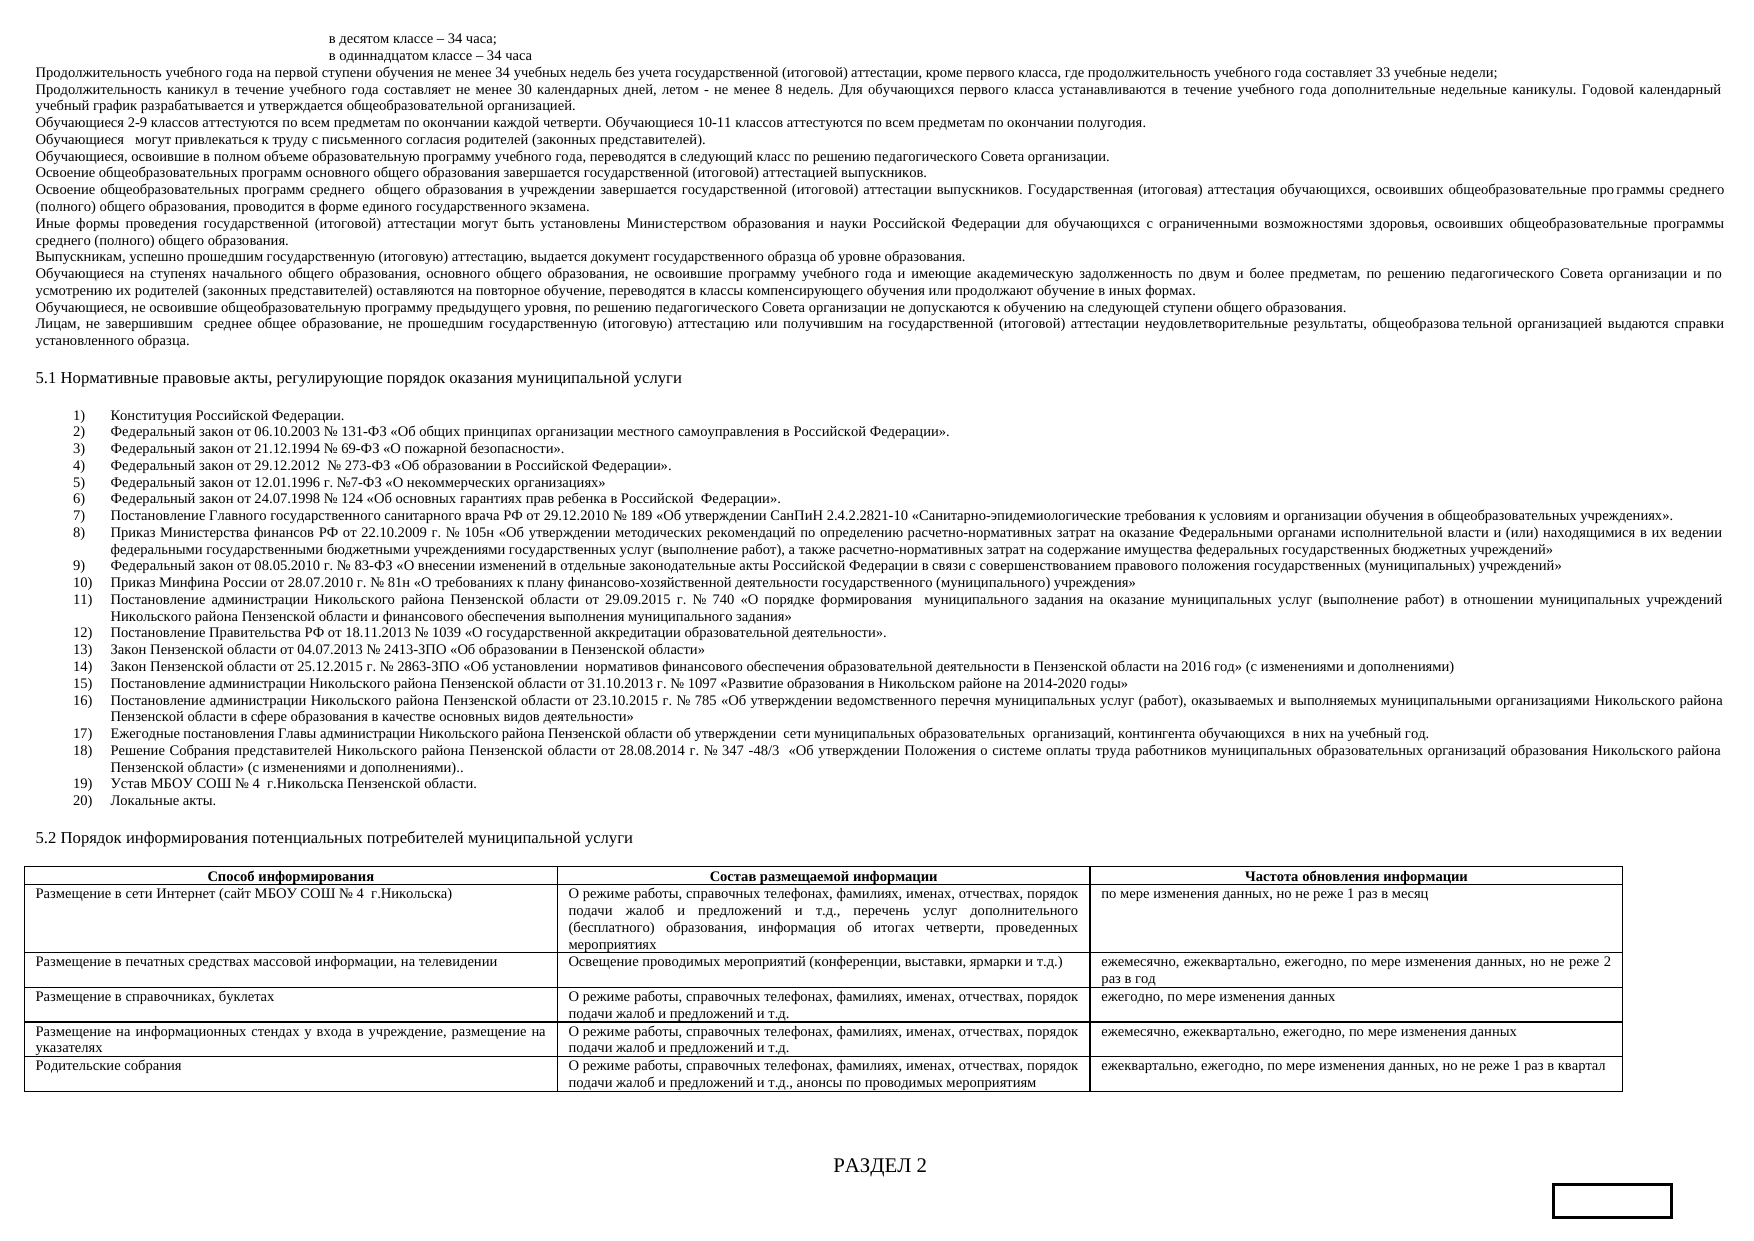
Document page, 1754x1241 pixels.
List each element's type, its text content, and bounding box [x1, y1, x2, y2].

list Постановление администрации Никольского района Пензенской области от 23.10.2015 г. № 785 «Об утверждении ведомственного перечня муниципальных услуг (работ), оказываемых и выполняемых муниципальными организациями Никольского района Пензенской области в сфере образования в качестве основных видов деятельности» [73, 691, 1724, 725]
text Лицам, не завершившим среднее общее образование, не прошедшим государственную (итоговую) аттестацию или получившим на государственной (итоговой) аттестации неудовлетворительные результаты, общеобразовательной организацией выдаются справки установленного образца. [35, 315, 1724, 349]
table_cell О режиме работы, справочных телефонах, фамилиях, именах, отчествах, порядок подачи жалоб и предложений и т.д., анонсы по проводимых мероприятиям [558, 1057, 1089, 1091]
text Продолжительность каникул в течение учебного года составляет не менее 30 календарных дней, летом - не менее 8 недель. Для обучающихся первого класса устанавливаются в течение учебного года дополнительные недельные каникулы. Годовой календарный учебный график разрабатывается и утверждается общеобразовательной организацией. [35, 80, 1724, 114]
text Обучающиеся, освоившие в полном объеме образовательную программу учебного года, переводятся в следующий класс по решению педагогического Совета организации. [35, 147, 1724, 164]
list Закон Пензенской области от 25.12.2015 г. № 2863-ЗПО «Об установлении нормативов финансового обеспечения образовательной деятельности в Пензенской области на 2016 год» (с изменениями и дополнениями) [73, 658, 1724, 674]
list Устав МБОУ СОШ № 4 г.Никольска Пензенской области. [73, 775, 1724, 792]
list Ежегодные постановления Главы администрации Никольского района Пензенской области об утверждении сети муниципальных образовательных организаций, контингента обучающихся в них на учебный год. [73, 725, 1724, 742]
text в одиннадцатом классе – 34 часа [110, 47, 1724, 64]
list Федеральный закон от 21.12.1994 № 69-ФЗ «О пожарной безопасности». [73, 440, 1724, 457]
text Обучающиеся на ступенях начального общего образования, основного общего образования, не освоившие программу учебного года и имеющие академическую задолженность по двум и более предметам, по решению педагогического Совета организации и по усмотрению их родителей (законных представителей) оставляются на повторное обучение, переводятся в классы компенсирующего обучения или продолжают обучение в иных формах. [35, 265, 1724, 298]
list Конституция Российской Федерации. [73, 406, 1724, 423]
list Постановление администрации Никольского района Пензенской области от 31.10.2013 г. № 1097 «Развитие образования в Никольском районе на 2014-2020 годы» [73, 674, 1724, 691]
list Федеральный закон от 24.07.1998 № 124 «Об основных гарантиях прав ребенка в Российской Федерации». [73, 490, 1724, 507]
list Закон Пензенской области от 04.07.2013 № 2413-ЗПО «Об образовании в Пензенской области» [73, 641, 1724, 658]
text Продолжительность учебного года на первой ступени обучения не менее 34 учебных недель без учета государственной (итоговой) аттестации, кроме первого класса, где продолжительность учебного года составляет 33 учебные недели; [35, 64, 1724, 80]
table_cell Размещение в сети Интернет (сайт МБОУ СОШ № 4 г.Никольска) [25, 885, 557, 952]
list Федеральный закон от 06.10.2003 № 131-ФЗ «Об общих принципах организации местного самоуправления в Российской Федерации». [73, 423, 1724, 440]
table_cell ежеквартально, ежегодно, по мере изменения данных, но не реже 1 раз в квартал [1091, 1057, 1622, 1091]
list Приказ Минфина России от 28.07.2010 г. № 81н «О требованиях к плану финансово-хозяйственной деятельности государственного (муниципального) учреждения» [73, 574, 1724, 591]
list Постановление Главного государственного санитарного врача РФ от 29.12.2010 № 189 «Об утверждении СанПиН 2.4.2.2821-10 «Санитарно-эпидемиологические требования к условиям и организации обучения в общеобразовательных учреждениях». [73, 507, 1724, 524]
list Приказ Министерства финансов РФ от 22.10.2009 г. № 105н «Об утверждении методических рекомендаций по определению расчетно-нормативных затрат на оказание Федеральными органами исполнительной власти и (или) находящимися в их ведении федеральными государственными бюджетными учреждениями государственных услуг (выполнение работ), а также расчетно-нормативных затрат на содержание имущества федеральных государственных бюджетных учреждений» [73, 524, 1724, 557]
text Обучающиеся, не освоившие общеобразовательную программу предыдущего уровня, по решению педагогического Совета организации не допускаются к обучению на следующей ступени общего образования. [35, 298, 1724, 315]
text Освоение общеобразовательных программ среднего общего образования в учреждении завершается государственной (итоговой) аттестации выпускников. Государственная (итоговая) аттестация обучающихся, освоивших общеобразовательные программы среднего (полного) общего образования, проводится в форме единого государственного экзамена. [35, 181, 1724, 214]
text 5.2 Порядок информирования потенциальных потребителей муниципальной услуги [35, 828, 1724, 847]
list Локальные акты. [73, 792, 1724, 809]
text Обучающиеся 2-9 классов аттестуются по всем предметам по окончании каждой четверти. Обучающиеся 10-11 классов аттестуются по всем предметам по окончании полугодия. [35, 114, 1724, 131]
list Федеральный закон от 12.01.1996 г. №7-ФЗ «О некоммерческих организациях» [73, 473, 1724, 490]
list Федеральный закон от 29.12.2012 № 273-ФЗ «Об образовании в Российской Федерации». [73, 457, 1724, 473]
table_cell О режиме работы, справочных телефонах, фамилиях, именах, отчествах, порядок подачи жалоб и предложений и т.д. [558, 988, 1089, 1021]
table_cell Размещение в справочниках, буклетах [25, 988, 557, 1021]
table_cell Освещение проводимых мероприятий (конференции, выставки, ярмарки и т.д.) [558, 953, 1089, 987]
table_header Способ информирования [25, 867, 557, 884]
list Постановление Правительства РФ от 18.11.2013 № 1039 «О государственной аккредитации образовательной деятельности». [73, 624, 1724, 641]
table_cell О режиме работы, справочных телефонах, фамилиях, именах, отчествах, порядок подачи жалоб и предложений и т.д. [558, 1023, 1089, 1056]
text Обучающиеся могут привлекаться к труду с письменного согласия родителей (законных представителей). [35, 131, 1724, 147]
list Постановление администрации Никольского района Пензенской области от 29.09.2015 г. № 740 «О порядке формирования муниципального задания на оказание муниципальных услуг (выполнение работ) в отношении муниципальных учреждений Никольского района Пензенской области и финансового обеспечения выполнения муниципального задания» [73, 591, 1724, 624]
table_header Состав размещаемой информации [558, 867, 1089, 884]
text РАЗДЕЛ 2 [35, 1153, 1724, 1177]
text в десятом классе – 34 часа; [110, 30, 1724, 47]
list Федеральный закон от 08.05.2010 г. № 83-ФЗ «О внесении изменений в отдельные законодательные акты Российской Федерации в связи с совершенствованием правового положения государственных (муниципальных) учреждений» [73, 557, 1724, 574]
table_header Частота обновления информации [1091, 867, 1622, 884]
table_cell ежегодно, по мере изменения данных [1091, 988, 1622, 1021]
text Иные формы проведения государственной (итоговой) аттестации могут быть установлены Министерством образования и науки Российской Федерации для обучающихся с ограниченными возможностями здоровья, освоивших общеобразовательные программы среднего (полного) общего образования. [35, 214, 1724, 248]
table_cell ежемесячно, ежеквартально, ежегодно, по мере изменения данных [1091, 1023, 1622, 1056]
table_cell по мере изменения данных, но не реже 1 раз в месяц [1091, 885, 1622, 952]
table_cell ежемесячно, ежеквартально, ежегодно, по мере изменения данных, но не реже 2 раз в год [1091, 953, 1622, 987]
text Освоение общеобразовательных программ основного общего образования завершается государственной (итоговой) аттестацией выпускников. [35, 164, 1724, 181]
text Выпускникам, успешно прошедшим государственную (итоговую) аттестацию, выдается документ государственного образца об уровне образования. [35, 248, 1724, 265]
table_cell Размещение в печатных средствах массовой информации, на телевидении [25, 953, 557, 987]
text 5.1 Нормативные правовые акты, регулирующие порядок оказания муниципальной услуги [35, 368, 1724, 387]
table_cell О режиме работы, справочных телефонах, фамилиях, именах, отчествах, порядок подачи жалоб и предложений и т.д., перечень услуг дополнительного (бесплатного) образования, информация об итогах четверти, проведенных мероприятиях [558, 885, 1089, 952]
table_cell Родительские собрания [25, 1057, 557, 1091]
table_cell Размещение на информационных стендах у входа в учреждение, размещение на указателях [25, 1023, 557, 1056]
list Решение Собрания представителей Никольского района Пензенской области от 28.08.2014 г. № 347 -48/3 «Об утверждении Положения о системе оплаты труда работников муниципальных образовательных организаций образования Никольского района Пензенской области» (с изменениями и дополнениями).. [73, 742, 1724, 775]
